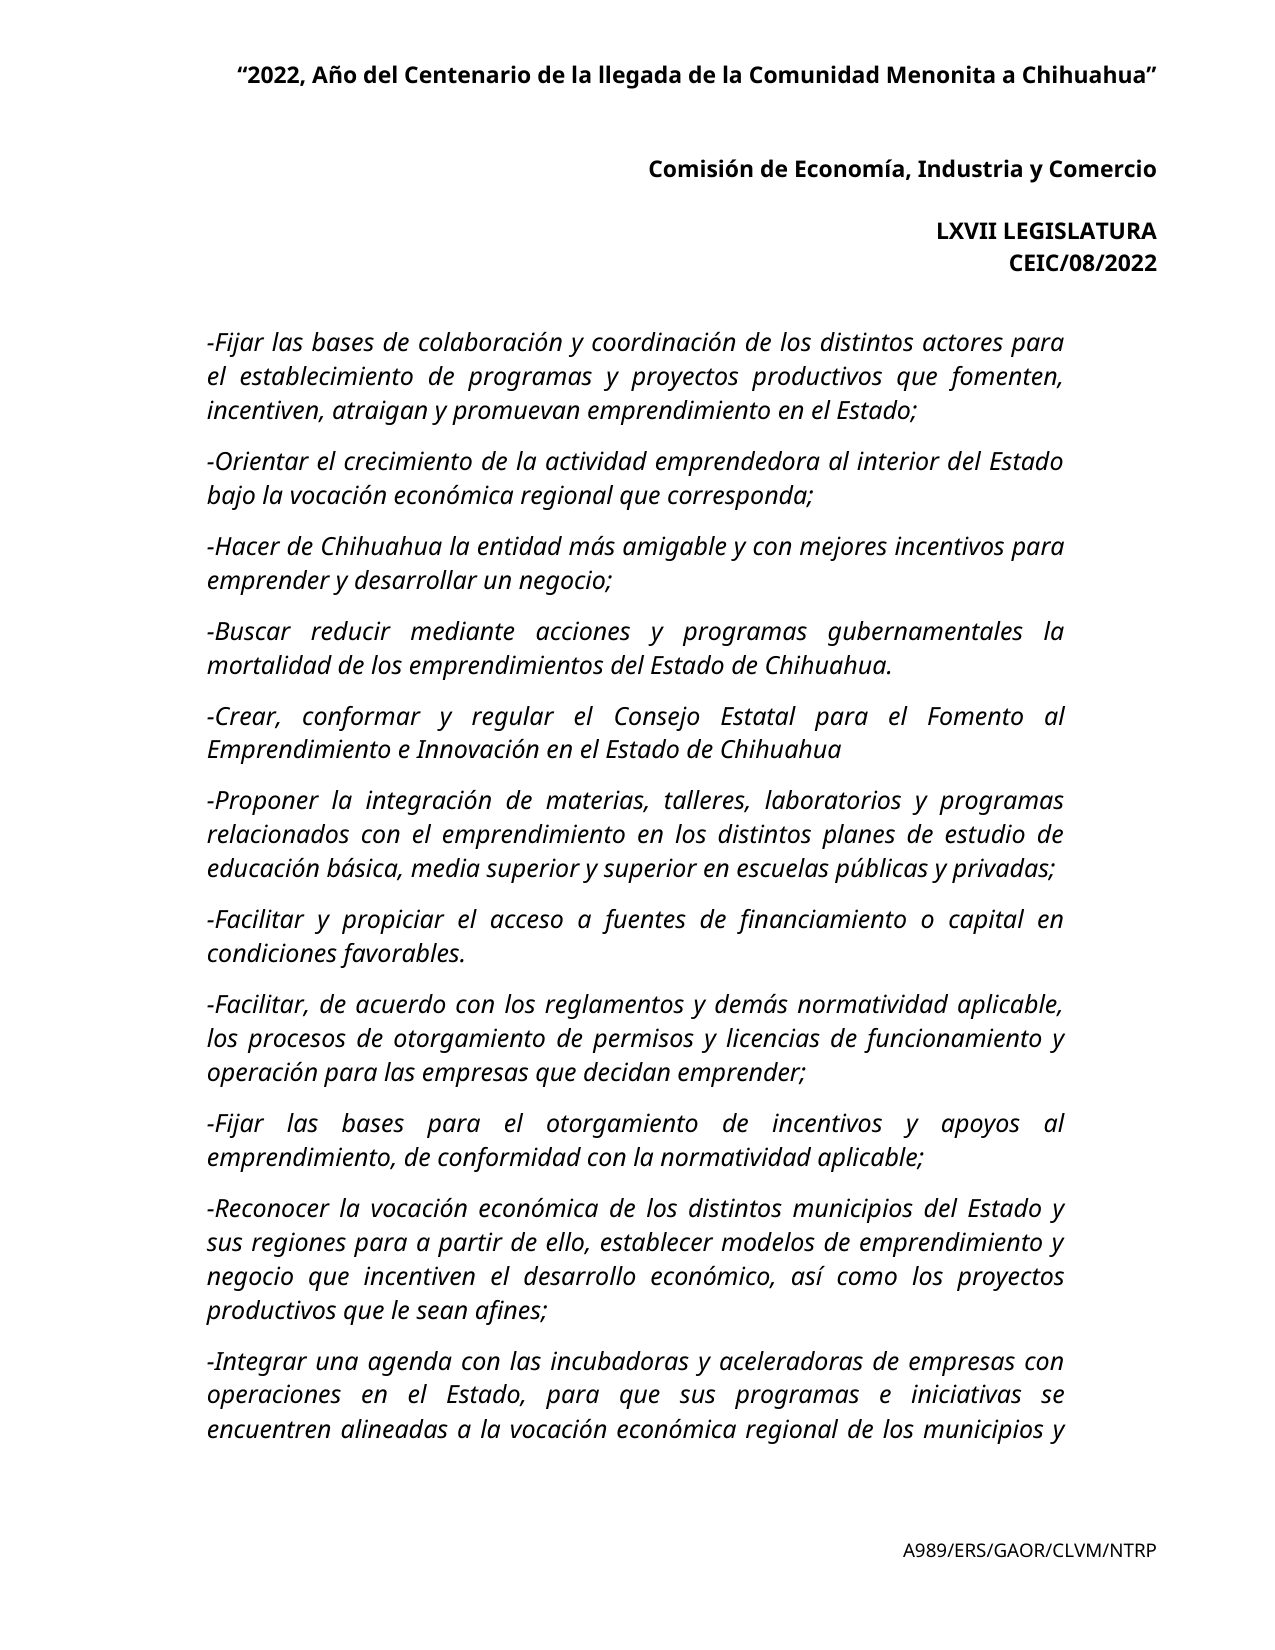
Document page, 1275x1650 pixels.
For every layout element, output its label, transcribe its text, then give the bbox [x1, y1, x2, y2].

text -Reconocer la vocación económica de los distintos municipios del Estado y sus regiones para a partir de ello, establecer modelos de emprendimiento y negocio que incentiven el desarrollo económico, así como los proyectos productivos que le sean afines; [207, 1190, 1068, 1326]
text -Fijar las bases de colaboración y coordinación de los distintos actores para el establecimiento de programas y proyectos productivos que fomenten, incentiven, atraigan y promuevan emprendimiento en el Estado; [207, 325, 1068, 427]
text -Fijar las bases para el otorgamiento de incentivos y apoyos al emprendimiento, de conformidad con la normatividad aplicable; [207, 1105, 1068, 1173]
text -Crear, conformar y regular el Consejo Estatal para el Fomento al Emprendimiento e Innovación en el Estado de Chihuahua [207, 698, 1068, 766]
text -Proponer la integración de materias, talleres, laboratorios y programas relacionados con el emprendimiento en los distintos planes de estudio de educación básica, media superior y superior en escuelas públicas y privadas; [207, 783, 1068, 885]
text -Facilitar, de acuerdo con los reglamentos y demás normatividad aplicable, los procesos de otorgamiento de permisos y licencias de funcionamiento y operación para las empresas que decidan emprender; [207, 987, 1068, 1089]
text -Buscar reducir mediante acciones y programas gubernamentales la mortalidad de los emprendimientos del Estado de Chihuahua. [207, 613, 1068, 681]
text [207, 1343, 1068, 1445]
text -Hacer de Chihuahua la entidad más amigable y con mejores incentivos para emprender y desarrollar un negocio; [207, 528, 1068, 597]
text -Facilitar y propiciar el acceso a fuentes de financiamiento o capital en condiciones favorables. [207, 902, 1068, 970]
text -Orientar el crecimiento de la actividad emprendedora al interior del Estado bajo la vocación económica regional que corresponda; [207, 444, 1068, 512]
